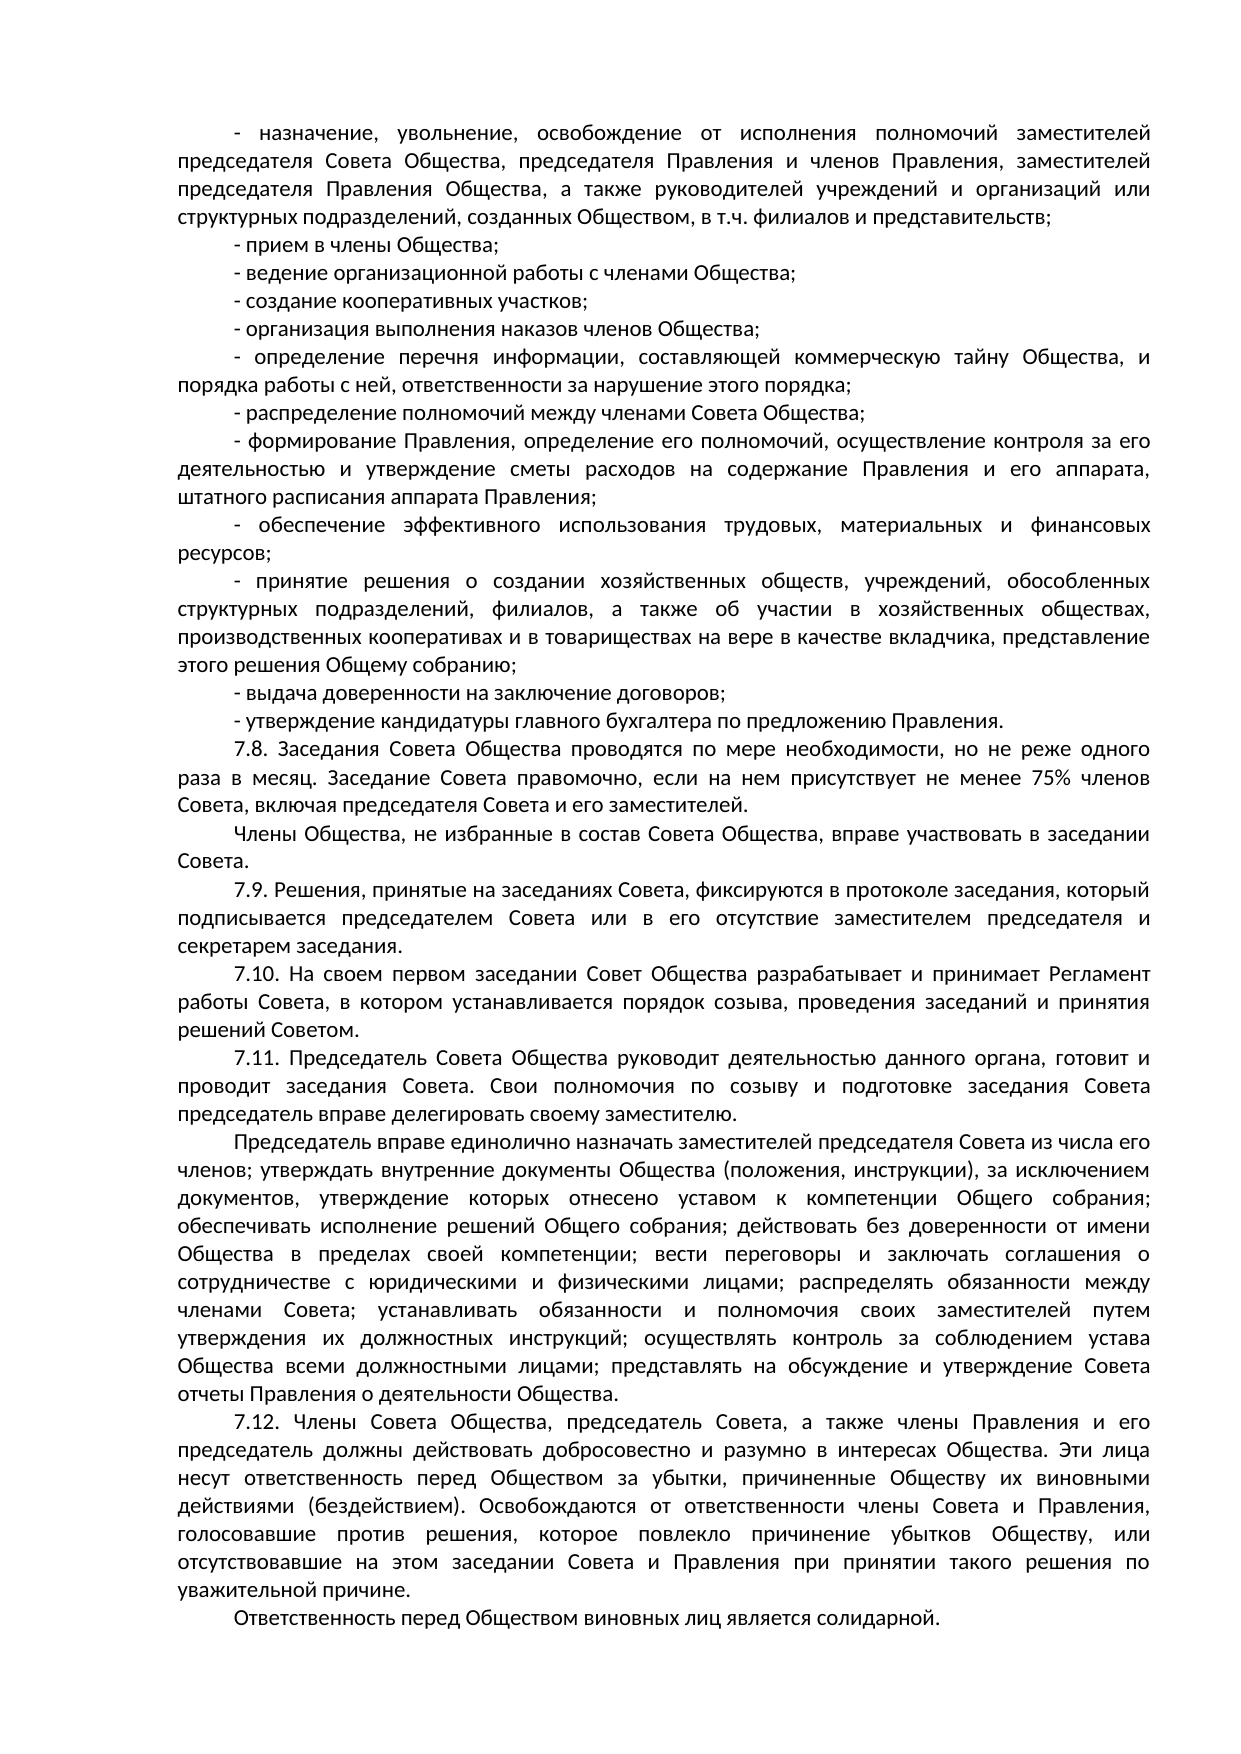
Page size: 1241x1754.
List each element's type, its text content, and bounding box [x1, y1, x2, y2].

text Председатель вправе единолично назначать заместителей председателя Совета из числа его членов; утверждать внутренние документы Общества (положения, инструкции), за исключением документов, утверждение которых отнесено уставом к компетенции Общего собрания; обеспечивать исполнение решений Общего собрания; действовать без доверенности от имени Общества в пределах своей компетенции; вести переговоры и заключать соглашения о сотрудничестве с юридическими и физическими лицами; распределять обязанности между членами Совета; устанавливать обязанности и полномочия своих заместителей путем утверждения их должностных инструкций; осуществлять контроль за соблюдением устава Общества всеми должностными лицами; представлять на обсуждение и утверждение Совета отчеты Правления о деятельности Общества. [177, 1127, 1152, 1407]
text 7.10. На своем первом заседании Совет Общества разрабатывает и принимает Регламент работы Совета, в котором устанавливается порядок созыва, проведения заседаний и принятия решений Советом. [177, 959, 1152, 1043]
text - прием в члены Общества; [177, 230, 1152, 258]
text - обеспечение эффективного использования трудовых, материальных и финансовых ресурсов; [177, 510, 1152, 566]
text - организация выполнения наказов членов Общества; [177, 314, 1152, 342]
text - распределение полномочий между членами Совета Общества; [177, 398, 1152, 426]
text 7.12. Члены Совета Общества, председатель Совета, а также члены Правления и его председатель должны действовать добросовестно и разумно в интересах Общества. Эти лица несут ответственность перед Обществом за убытки, причиненные Обществу их виновными действиями (бездействием). Освобождаются от ответственности члены Совета и Правления, голосовавшие против решения, которое повлекло причинение убытков Обществу, или отсутствовавшие на этом заседании Совета и Правления при принятии такого решения по уважительной причине. [177, 1407, 1152, 1603]
text - утверждение кандидатуры главного бухгалтера по предложению Правления. [177, 707, 1152, 734]
text - создание кооперативных участков; [177, 286, 1152, 314]
text 7.8. Заседания Совета Общества проводятся по мере необходимости, но не реже одного раза в месяц. Заседание Совета правомочно, если на нем присутствует не менее 75% членов Совета, включая председателя Совета и его заместителей. [177, 734, 1152, 819]
text 7.11. Председатель Совета Общества руководит деятельностью данного органа, готовит и проводит заседания Совета. Свои полномочия по созыву и подготовке заседания Совета председатель вправе делегировать своему заместителю. [177, 1043, 1152, 1127]
text - принятие решения о создании хозяйственных обществ, учреждений, обособленных структурных подразделений, филиалов, а также об участии в хозяйственных обществах, производственных кооперативах и в товариществах на вере в качестве вкладчика, представление этого решения Общему собранию; [177, 566, 1152, 678]
text Члены Общества, не избранные в состав Совета Общества, вправе участвовать в заседании Совета. [177, 819, 1152, 875]
text - определение перечня информации, составляющей коммерческую тайну Общества, и порядка работы с ней, ответственности за нарушение этого порядка; [177, 342, 1152, 398]
text - ведение организационной работы с членами Общества; [177, 258, 1152, 286]
text - назначение, увольнение, освобождение от исполнения полномочий заместителей председателя Совета Общества, председателя Правления и членов Правления, заместителей председателя Правления Общества, а также руководителей учреждений и организаций или структурных подразделений, созданных Обществом, в т.ч. филиалов и представительств; [177, 118, 1152, 230]
text - выдача доверенности на заключение договоров; [177, 678, 1152, 707]
text 7.9. Решения, принятые на заседаниях Совета, фиксируются в протоколе заседания, который подписывается председателем Совета или в его отсутствие заместителем председателя и секретарем заседания. [177, 875, 1152, 959]
text Ответственность перед Обществом виновных лиц является солидарной. [177, 1603, 1152, 1631]
text - формирование Правления, определение его полномочий, осуществление контроля за его деятельностью и утверждение сметы расходов на содержание Правления и его аппарата, штатного расписания аппарата Правления; [177, 426, 1152, 510]
